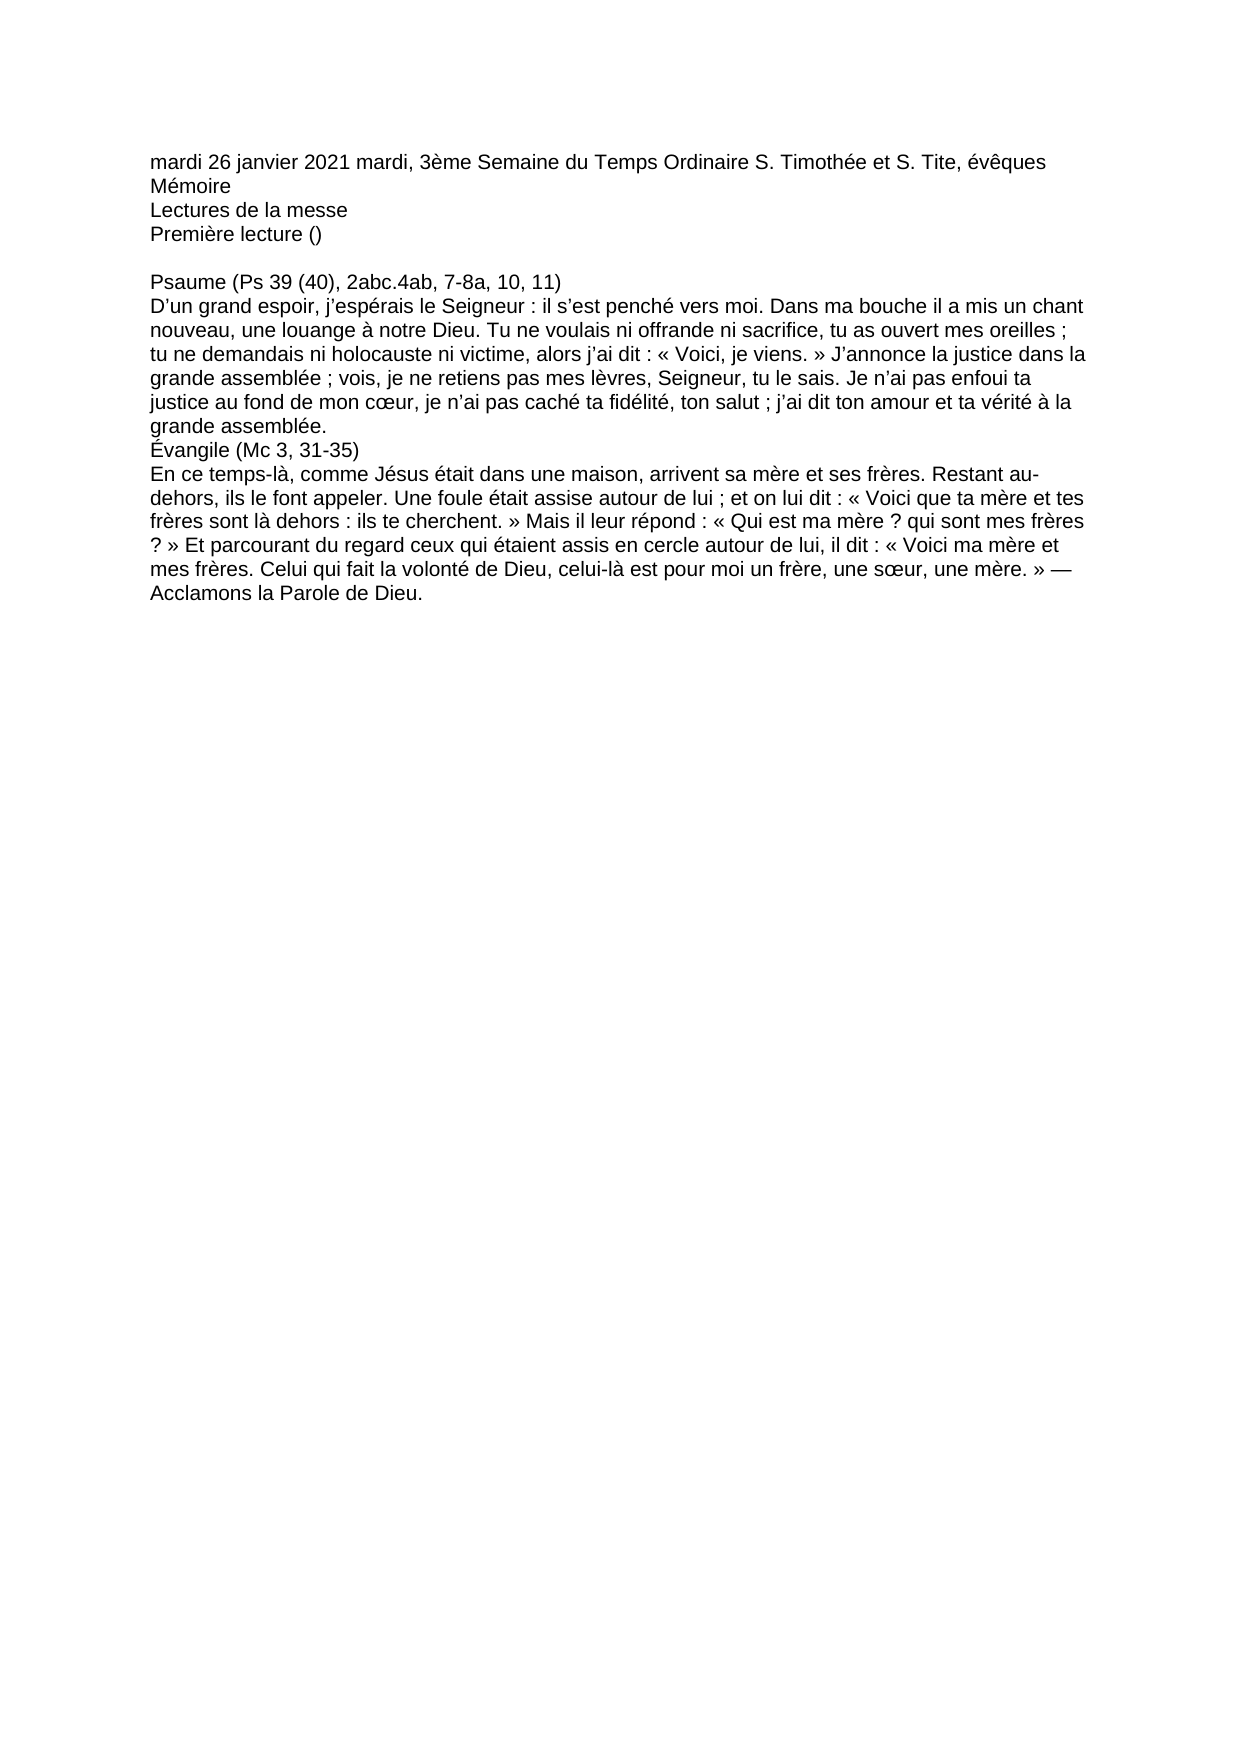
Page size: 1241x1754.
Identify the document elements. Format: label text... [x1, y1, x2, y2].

text En ce temps-là, comme Jésus était dans une maison, arrivent sa mère et ses frères. Restant au-dehors, ils le font appeler. Une foule était assise autour de lui ; et on lui dit : « Voici que ta mère et tes frères sont là dehors : ils te cherchent. » Mais il leur répond : « Qui est ma mère ? qui sont mes frères ? » Et parcourant du regard ceux qui étaient assis en cercle autour de lui, il dit : « Voici ma mère et mes frères. Celui qui fait la volonté de Dieu, celui-là est pour moi un frère, une sœur, une mère. » — Acclamons la Parole de Dieu. [150, 461, 1090, 605]
text D’un grand espoir, j’espérais le Seigneur : il s’est penché vers moi. Dans ma bouche il a mis un chant nouveau, une louange à notre Dieu. Tu ne voulais ni offrande ni sacrifice, tu as ouvert mes oreilles ; tu ne demandais ni holocauste ni victime, alors j’ai dit : « Voici, je viens. » J’annonce la justice dans la grande assemblée ; vois, je ne retiens pas mes lèvres, Seigneur, tu le sais. Je n’ai pas enfoui ta justice au fond de mon cœur, je n’ai pas caché ta fidélité, ton salut ; j’ai dit ton amour et ta vérité à la grande assemblée. [150, 294, 1090, 437]
